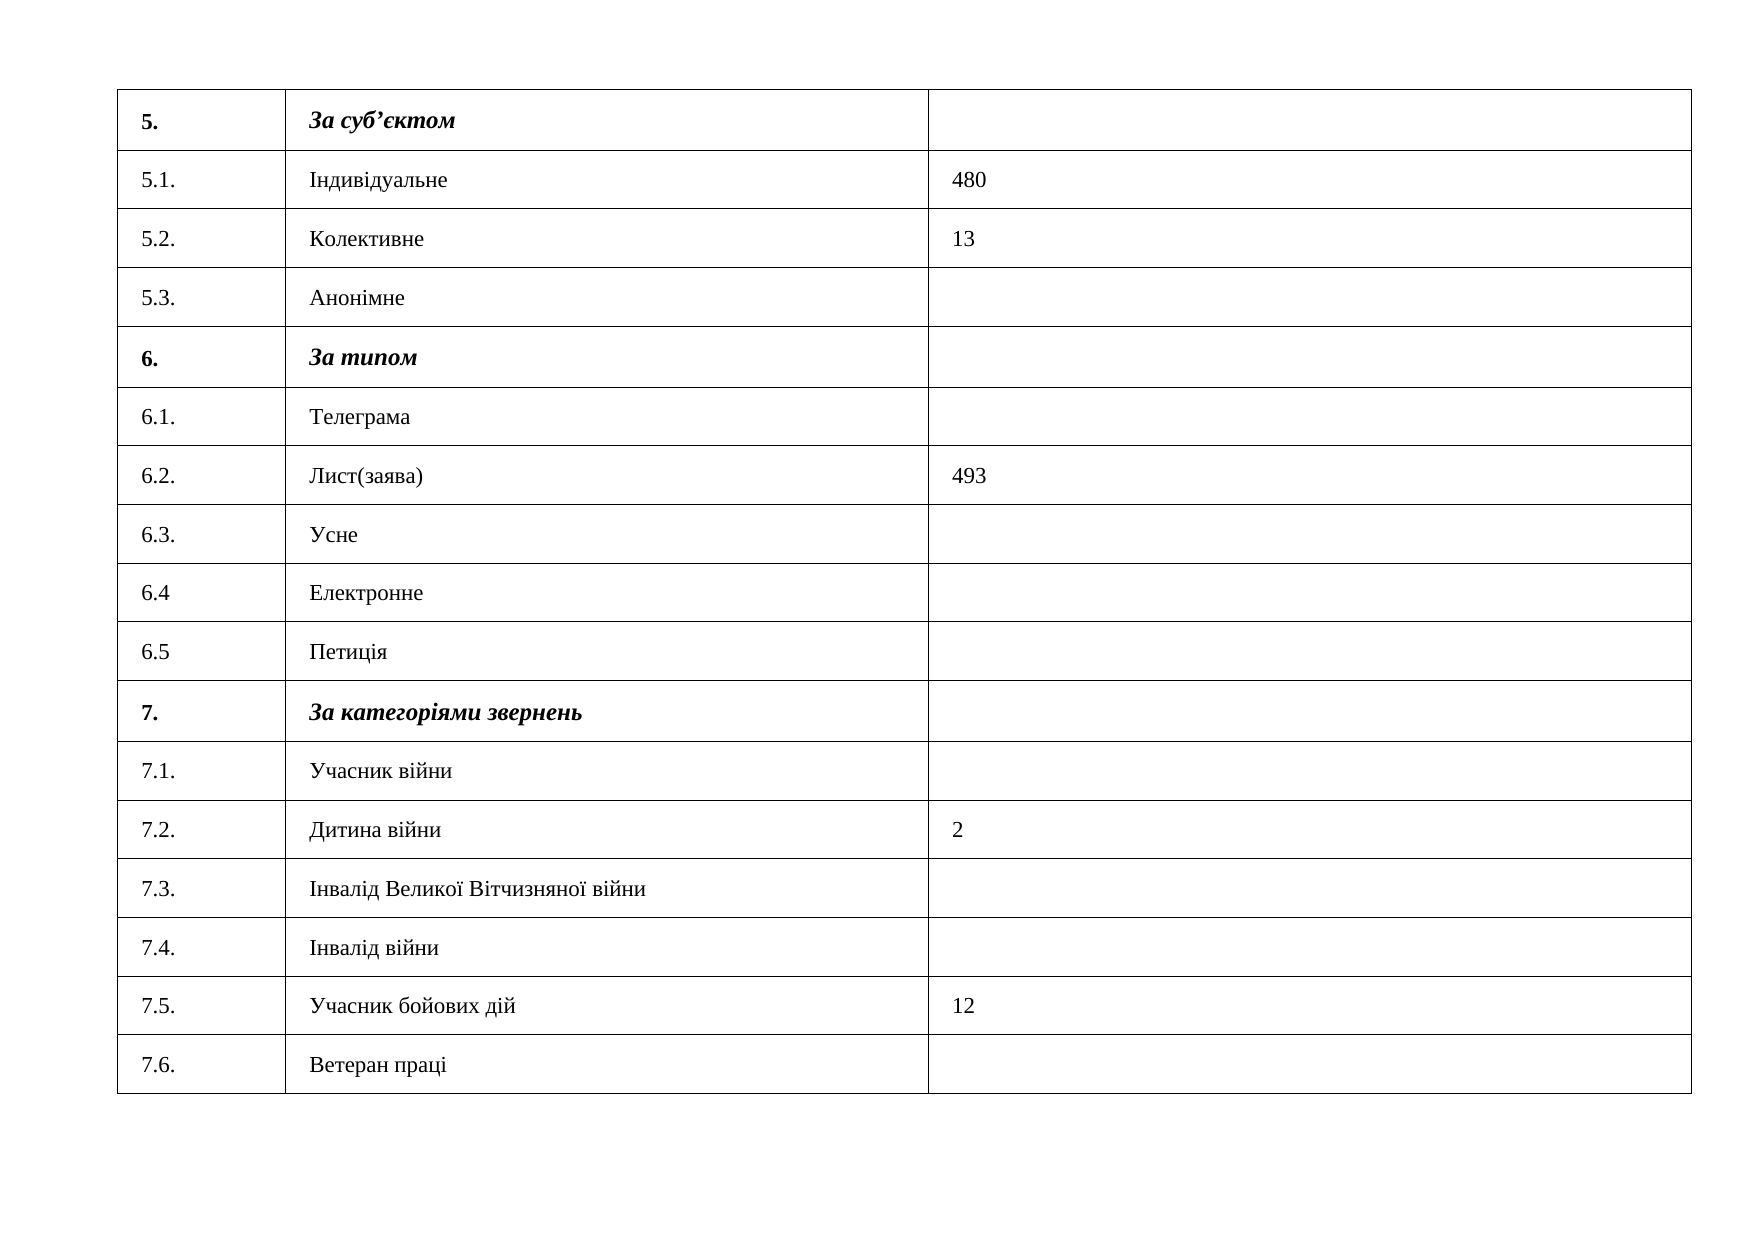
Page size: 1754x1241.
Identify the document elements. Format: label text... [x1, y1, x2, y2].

table_cell 6.1. [118, 388, 285, 445]
table_cell 12 [929, 977, 1691, 1034]
table_cell 5. [118, 90, 285, 150]
table_cell [929, 742, 1691, 799]
table_cell 2 [929, 801, 1691, 858]
table_cell [929, 622, 1691, 680]
table_cell 6.2. [118, 446, 285, 504]
table_cell Учасник бойових дій [286, 977, 928, 1034]
table_cell Ветеран праці [286, 1035, 928, 1093]
table_cell 7. [118, 681, 285, 741]
table_cell За типом [286, 327, 928, 387]
table_cell 493 [929, 446, 1691, 504]
table_cell Інвалід війни [286, 918, 928, 976]
table_cell [929, 327, 1691, 387]
table_cell Інвалід Великої Вітчизняної війни [286, 859, 928, 917]
table_cell Індивідуальне [286, 151, 928, 208]
table_cell 13 [929, 209, 1691, 267]
table_cell [929, 564, 1691, 621]
table_cell 6.5 [118, 622, 285, 680]
table_cell Телеграма [286, 388, 928, 445]
table_cell 5.3. [118, 268, 285, 326]
table_cell 6. [118, 327, 285, 387]
table_cell Дитина війни [286, 801, 928, 858]
table_cell 480 [929, 151, 1691, 208]
table_cell [929, 90, 1691, 150]
table_cell 7.6. [118, 1035, 285, 1093]
table_cell [929, 859, 1691, 917]
table_cell Лист(заява) [286, 446, 928, 504]
table_cell Усне [286, 505, 928, 563]
table_cell [929, 388, 1691, 445]
table_cell [929, 918, 1691, 976]
table_cell Електронне [286, 564, 928, 621]
table_cell [929, 505, 1691, 563]
table_cell 5.1. [118, 151, 285, 208]
table_cell 5.2. [118, 209, 285, 267]
table_cell 7.4. [118, 918, 285, 976]
table_cell За категоріями звернень [286, 681, 928, 741]
table_cell 7.1. [118, 742, 285, 799]
table_cell Петиція [286, 622, 928, 680]
table_cell 7.2. [118, 801, 285, 858]
table_cell [929, 1035, 1691, 1093]
table_cell 6.3. [118, 505, 285, 563]
table_cell 7.3. [118, 859, 285, 917]
table_cell Анонімне [286, 268, 928, 326]
table_cell Колективне [286, 209, 928, 267]
table_cell Учасник війни [286, 742, 928, 799]
table_cell За суб’єктом [286, 90, 928, 150]
table_cell 6.4 [118, 564, 285, 621]
table_cell [929, 681, 1691, 741]
table_cell 7.5. [118, 977, 285, 1034]
table_cell [929, 268, 1691, 326]
